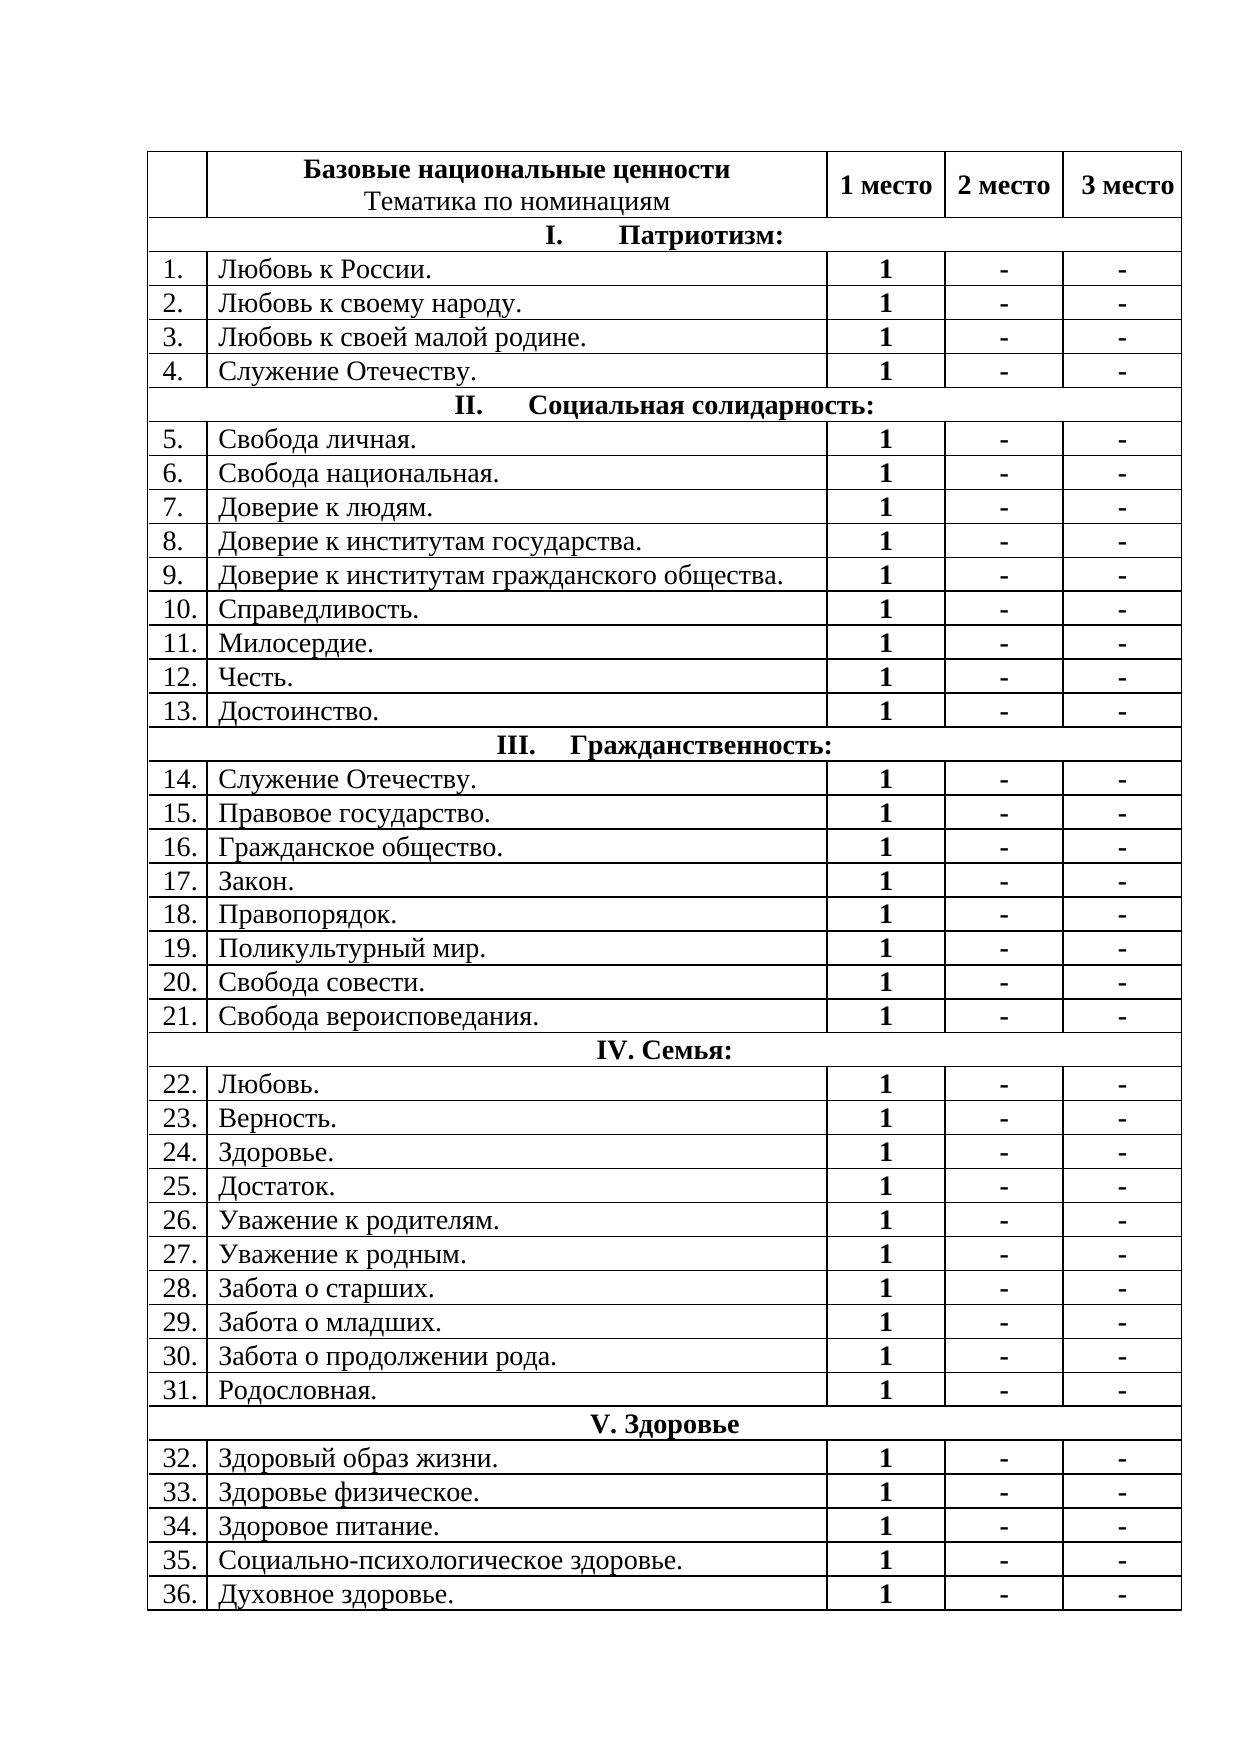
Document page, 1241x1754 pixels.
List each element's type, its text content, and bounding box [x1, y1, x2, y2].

table_cell - [946, 1101, 1062, 1134]
table_cell - [946, 252, 1062, 285]
table_cell Правопорядок. [208, 898, 826, 930]
table_cell - [946, 524, 1062, 556]
table_cell - [946, 966, 1062, 998]
table_cell - [1064, 490, 1181, 522]
table_cell - [1064, 1509, 1181, 1541]
table_cell - [946, 1135, 1062, 1168]
table_cell - [1064, 762, 1181, 794]
table_cell Здоровый образ жизни. [208, 1441, 826, 1473]
table_cell [148, 795, 206, 828]
table_cell [148, 1508, 206, 1541]
table_cell - [1064, 524, 1181, 556]
table_cell - [946, 932, 1062, 964]
table_cell - [946, 1441, 1062, 1473]
table_cell 1 [828, 456, 944, 488]
table_cell Достоинство. [208, 694, 826, 726]
table_cell - [946, 1203, 1062, 1236]
table_cell - [1064, 1339, 1181, 1371]
table_cell [148, 1373, 206, 1405]
table_cell [148, 252, 206, 285]
table_cell - [1064, 898, 1181, 930]
table_cell - [1064, 320, 1181, 353]
table_cell - [946, 1169, 1062, 1202]
table_cell [148, 829, 206, 862]
table_cell - [1064, 830, 1181, 862]
table_cell 1 [828, 1577, 944, 1609]
table_cell 1 [828, 1475, 944, 1507]
table_cell 1 [828, 1237, 944, 1269]
table_cell - [946, 422, 1062, 454]
table_cell 1 [828, 660, 944, 692]
table_cell - [946, 1339, 1062, 1371]
table_cell [148, 1440, 206, 1473]
table_cell [148, 286, 206, 319]
table_cell - [1064, 354, 1181, 387]
table_cell Родословная. [208, 1373, 826, 1405]
table_header 2 место [946, 152, 1062, 217]
table_cell [148, 558, 206, 590]
table_cell - [1064, 558, 1181, 590]
table_cell Уважение к родным. [208, 1237, 826, 1269]
table_cell 1 [828, 864, 944, 896]
table_cell 1 [828, 1067, 944, 1100]
table_cell - [946, 1305, 1062, 1337]
table_cell Свобода личная. [208, 422, 826, 454]
table_cell - [946, 1067, 1062, 1100]
table_cell 1 [828, 626, 944, 658]
table_cell [148, 1474, 206, 1507]
table_cell [148, 965, 206, 998]
table_cell [148, 999, 206, 1032]
table_cell Любовь к своему народу. [208, 286, 826, 319]
table_cell - [1064, 796, 1181, 828]
table_cell - [1064, 422, 1181, 454]
table_cell Доверие к институтам гражданского общества. [208, 558, 826, 590]
table_cell - [1064, 694, 1181, 726]
table_cell Здоровье физическое. [208, 1475, 826, 1507]
table_cell - [1064, 252, 1181, 285]
table_cell - [1064, 1169, 1181, 1202]
table_cell 1 [828, 252, 944, 285]
table_cell Свобода вероисповедания. [208, 1000, 826, 1032]
table_cell 1 [828, 558, 944, 590]
table_cell - [946, 490, 1062, 522]
table_cell 1 [828, 796, 944, 828]
table_cell - [946, 1509, 1062, 1541]
table_cell - [946, 592, 1062, 624]
table_cell [148, 1169, 206, 1202]
table_cell Забота о младших. [208, 1305, 826, 1337]
table_cell 1 [828, 932, 944, 964]
table_cell 1 [828, 422, 944, 454]
table_cell [148, 931, 206, 964]
table_cell - [1064, 1475, 1181, 1507]
table_cell Здоровое питание. [208, 1509, 826, 1541]
table_cell - [946, 796, 1062, 828]
table_cell Свобода совести. [208, 966, 826, 998]
table_cell 1 [828, 1169, 944, 1202]
table_cell - [1064, 864, 1181, 896]
table_cell 1 [828, 592, 944, 624]
table_cell Любовь. [208, 1067, 826, 1100]
table_cell 1 [828, 1373, 944, 1405]
table_cell - [1064, 1203, 1181, 1236]
table_cell - [946, 354, 1062, 387]
table_cell - [946, 626, 1062, 658]
table_cell Достаток. [208, 1169, 826, 1202]
table_cell Здоровье. [208, 1135, 826, 1168]
table_cell Духовное здоровье. [208, 1577, 826, 1609]
table_cell V. Здоровье [148, 1406, 1181, 1439]
table_cell [148, 490, 206, 522]
table_cell 1 [828, 898, 944, 930]
table_cell 1 [828, 1305, 944, 1337]
table_cell [148, 625, 206, 658]
table_cell Любовь к России. [208, 252, 826, 285]
table_cell [148, 659, 206, 692]
table_cell Доверие к людям. [208, 490, 826, 522]
table_cell IV. Семья: [148, 1033, 1181, 1066]
table_cell Милосердие. [208, 626, 826, 658]
table_cell 1 [828, 694, 944, 726]
table_cell 1 [828, 320, 944, 353]
table_cell - [1064, 286, 1181, 319]
table_cell - [946, 762, 1062, 794]
table_cell Поликультурный мир. [208, 932, 826, 964]
table_cell - [946, 286, 1062, 319]
table_cell - [946, 558, 1062, 590]
table_cell - [946, 864, 1062, 896]
table_cell 1 [828, 1509, 944, 1541]
table_cell - [1064, 932, 1181, 964]
table_cell 1 [828, 762, 944, 794]
table_cell - [1064, 1373, 1181, 1405]
table_cell Забота о продолжении рода. [208, 1339, 826, 1371]
table_cell [148, 693, 206, 726]
table_cell 1 [828, 490, 944, 522]
table_cell - [1064, 966, 1181, 998]
table_cell Служение Отечеству. [208, 354, 826, 387]
table_cell [148, 1067, 206, 1100]
table_cell - [1064, 1577, 1181, 1609]
table_cell - [1064, 1135, 1181, 1168]
table_cell [148, 320, 206, 353]
table_cell I. Патриотизм: [148, 218, 1181, 251]
table_cell [148, 1305, 206, 1337]
table_cell - [946, 1543, 1062, 1575]
table_cell - [946, 320, 1062, 353]
table_cell - [946, 830, 1062, 862]
table_cell Свобода национальная. [208, 456, 826, 488]
table_cell - [946, 1373, 1062, 1405]
table_cell [148, 1339, 206, 1371]
table_cell Любовь к своей малой родине. [208, 320, 826, 353]
table_header 1 место [828, 152, 944, 217]
table_cell - [946, 1237, 1062, 1269]
table_cell - [1064, 626, 1181, 658]
table_cell Справедливость. [208, 592, 826, 624]
table_cell Закон. [208, 864, 826, 896]
table_cell 1 [828, 524, 944, 556]
table_cell [148, 354, 206, 387]
table_cell - [1064, 660, 1181, 692]
table_cell 1 [828, 1203, 944, 1236]
table_cell - [1064, 1101, 1181, 1134]
table_cell - [946, 456, 1062, 488]
table_cell - [946, 1000, 1062, 1032]
table_cell [148, 1135, 206, 1168]
table_cell Честь. [208, 660, 826, 692]
table_cell [148, 1101, 206, 1134]
table_cell 1 [828, 286, 944, 319]
table_header 3 место [1064, 152, 1181, 217]
table_cell - [1064, 1543, 1181, 1575]
table_cell 1 [828, 1441, 944, 1473]
table_cell - [946, 1271, 1062, 1303]
table_cell - [946, 1577, 1062, 1609]
table_cell 1 [828, 354, 944, 387]
table_cell II. Социальная солидарность: [148, 388, 1181, 421]
table_cell Уважение к родителям. [208, 1203, 826, 1236]
table_cell - [1064, 1067, 1181, 1100]
table_cell - [1064, 1305, 1181, 1337]
table_cell Верность. [208, 1101, 826, 1134]
table_cell 1 [828, 1339, 944, 1371]
table_cell Забота о старших. [208, 1271, 826, 1303]
table_cell - [1064, 592, 1181, 624]
table_cell [148, 591, 206, 624]
table_header Базовые национальные ценности Тематика по номинациям [208, 152, 826, 217]
table_cell III. Гражданственность: [148, 727, 1181, 760]
table_cell 1 [828, 1135, 944, 1168]
table_cell 1 [828, 830, 944, 862]
table_cell [148, 422, 206, 454]
table_cell 1 [828, 1101, 944, 1134]
table_header [148, 152, 206, 217]
table_cell - [1064, 1000, 1181, 1032]
table_cell - [946, 660, 1062, 692]
table_cell Доверие к институтам государства. [208, 524, 826, 556]
table_cell 1 [828, 1543, 944, 1575]
table_cell - [946, 694, 1062, 726]
table_cell [148, 1203, 206, 1236]
table_cell Правовое государство. [208, 796, 826, 828]
table_cell [148, 1576, 206, 1609]
table_cell Служение Отечеству. [208, 762, 826, 794]
table_cell [148, 1237, 206, 1269]
table_cell [148, 761, 206, 794]
table_cell - [1064, 456, 1181, 488]
table_cell - [1064, 1237, 1181, 1269]
table_cell - [1064, 1271, 1181, 1303]
table_cell [148, 456, 206, 488]
table_cell - [1064, 1441, 1181, 1473]
table_cell Социально-психологическое здоровье. [208, 1543, 826, 1575]
table_cell [148, 524, 206, 556]
table_cell - [946, 1475, 1062, 1507]
table_cell 1 [828, 1000, 944, 1032]
table_cell - [946, 898, 1062, 930]
table_cell 1 [828, 1271, 944, 1303]
table_cell [148, 1542, 206, 1575]
table_cell Гражданское общество. [208, 830, 826, 862]
table_cell [148, 1271, 206, 1303]
table_cell 1 [828, 966, 944, 998]
table_cell [148, 897, 206, 930]
table_cell [148, 863, 206, 896]
